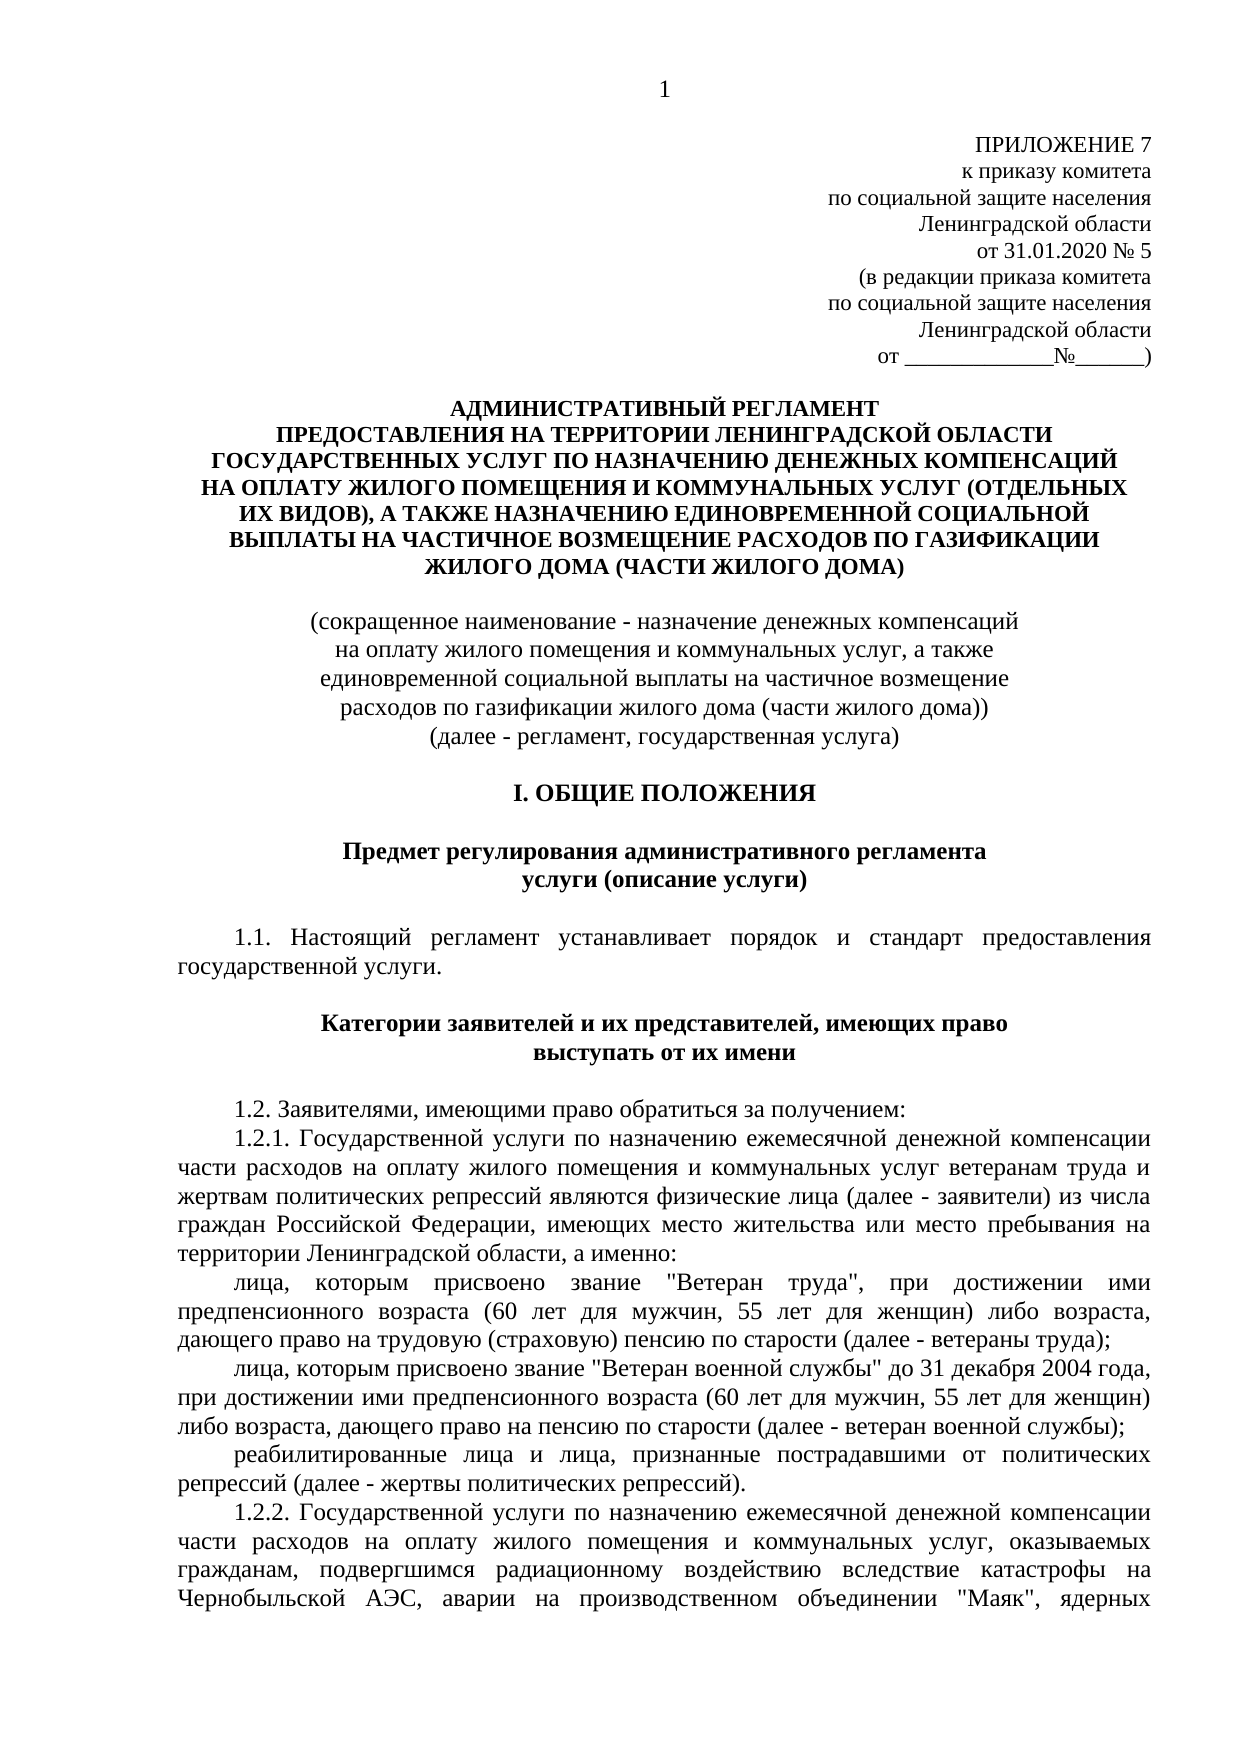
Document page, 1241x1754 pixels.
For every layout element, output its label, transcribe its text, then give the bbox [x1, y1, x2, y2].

text расходов по газификации жилого дома (части жилого дома)) [177, 692, 1152, 721]
text 1.2.1. Государственной услуги по назначению ежемесячной денежной компенсации части расходов на оплату жилого помещения и коммунальных услуг ветеранам труда и жертвам политических репрессий являются физические лица (далее - заявители) из числа граждан Российской Федерации, имеющих место жительства или место пребывания на территории Ленинградской области, а именно: [177, 1123, 1152, 1267]
text от 31.01.2020 № 5 [177, 237, 1152, 263]
text к приказу комитета [177, 158, 1152, 184]
text лица, которым присвоено звание "Ветеран труда", при достижении ими предпенсионного возраста (60 лет для мужчин, 55 лет для женщин) либо возраста, дающего право на трудовую (страховую) пенсию по старости (далее - ветераны труда); [177, 1267, 1152, 1353]
text по социальной защите населения [177, 289, 1152, 316]
text 1.1. Настоящий регламент устанавливает порядок и стандарт предоставления государственной услуги. [177, 922, 1152, 979]
title АДМИНИСТРАТИВНЫЙ РЕГЛАМЕНТ [177, 395, 1152, 421]
text реабилитированные лица и лица, признанные пострадавшими от политических репрессий (далее - жертвы политических репрессий). [177, 1439, 1152, 1497]
text от _____________№______) [177, 342, 1152, 368]
title выступать от их имени [177, 1037, 1152, 1066]
text ЖИЛОГО ДОМА (ЧАСТИ ЖИЛОГО ДОМА) [177, 553, 1152, 579]
title I. ОБЩИЕ ПОЛОЖЕНИЯ [177, 778, 1152, 807]
text лица, которым присвоено звание "Ветеран военной службы" до 31 декабря 2004 года, при достижении ими предпенсионного возраста (60 лет для мужчин, 55 лет для женщин) либо возраста, дающего право на пенсию по старости (далее - ветеран военной службы); [177, 1353, 1152, 1439]
title Категории заявителей и их представителей, имеющих право [177, 1008, 1152, 1037]
title Предмет регулирования административного регламента [177, 836, 1152, 864]
text единовременной социальной выплаты на частичное возмещение [177, 663, 1152, 692]
text (в редакции приказа комитета [177, 263, 1152, 289]
text ПРИЛОЖЕНИЕ 7 [177, 131, 1152, 158]
text на оплату жилого помещения и коммунальных услуг, а также [177, 634, 1152, 663]
title ПРЕДОСТАВЛЕНИЯ НА ТЕРРИТОРИИ ЛЕНИНГРАДСКОЙ ОБЛАСТИ [177, 421, 1152, 447]
title ВЫПЛАТЫ НА ЧАСТИЧНОЕ ВОЗМЕЩЕНИЕ РАСХОДОВ ПО ГАЗИФИКАЦИИ [177, 527, 1152, 553]
text Ленинградской области [177, 316, 1152, 342]
text (далее - регламент, государственная услуга) [177, 721, 1152, 749]
text Ленинградской области [177, 210, 1152, 237]
title НА ОПЛАТУ ЖИЛОГО ПОМЕЩЕНИЯ И КОММУНАЛЬНЫХ УСЛУГ (ОТДЕЛЬНЫХ [177, 474, 1152, 500]
title ГОСУДАРСТВЕННЫХ УСЛУГ ПО НАЗНАЧЕНИЮ ДЕНЕЖНЫХ КОМПЕНСАЦИЙ [177, 447, 1152, 474]
text по социальной защите населения [177, 184, 1152, 210]
text (сокращенное наименование - назначение денежных компенсаций [177, 606, 1152, 634]
text 1.2. Заявителями, имеющими право обратиться за получением: [177, 1094, 1152, 1123]
title услуги (описание услуги) [177, 864, 1152, 893]
title ИХ ВИДОВ), А ТАКЖЕ НАЗНАЧЕНИЮ ЕДИНОВРЕМЕННОЙ СОЦИАЛЬНОЙ [177, 500, 1152, 527]
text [177, 1497, 1152, 1612]
